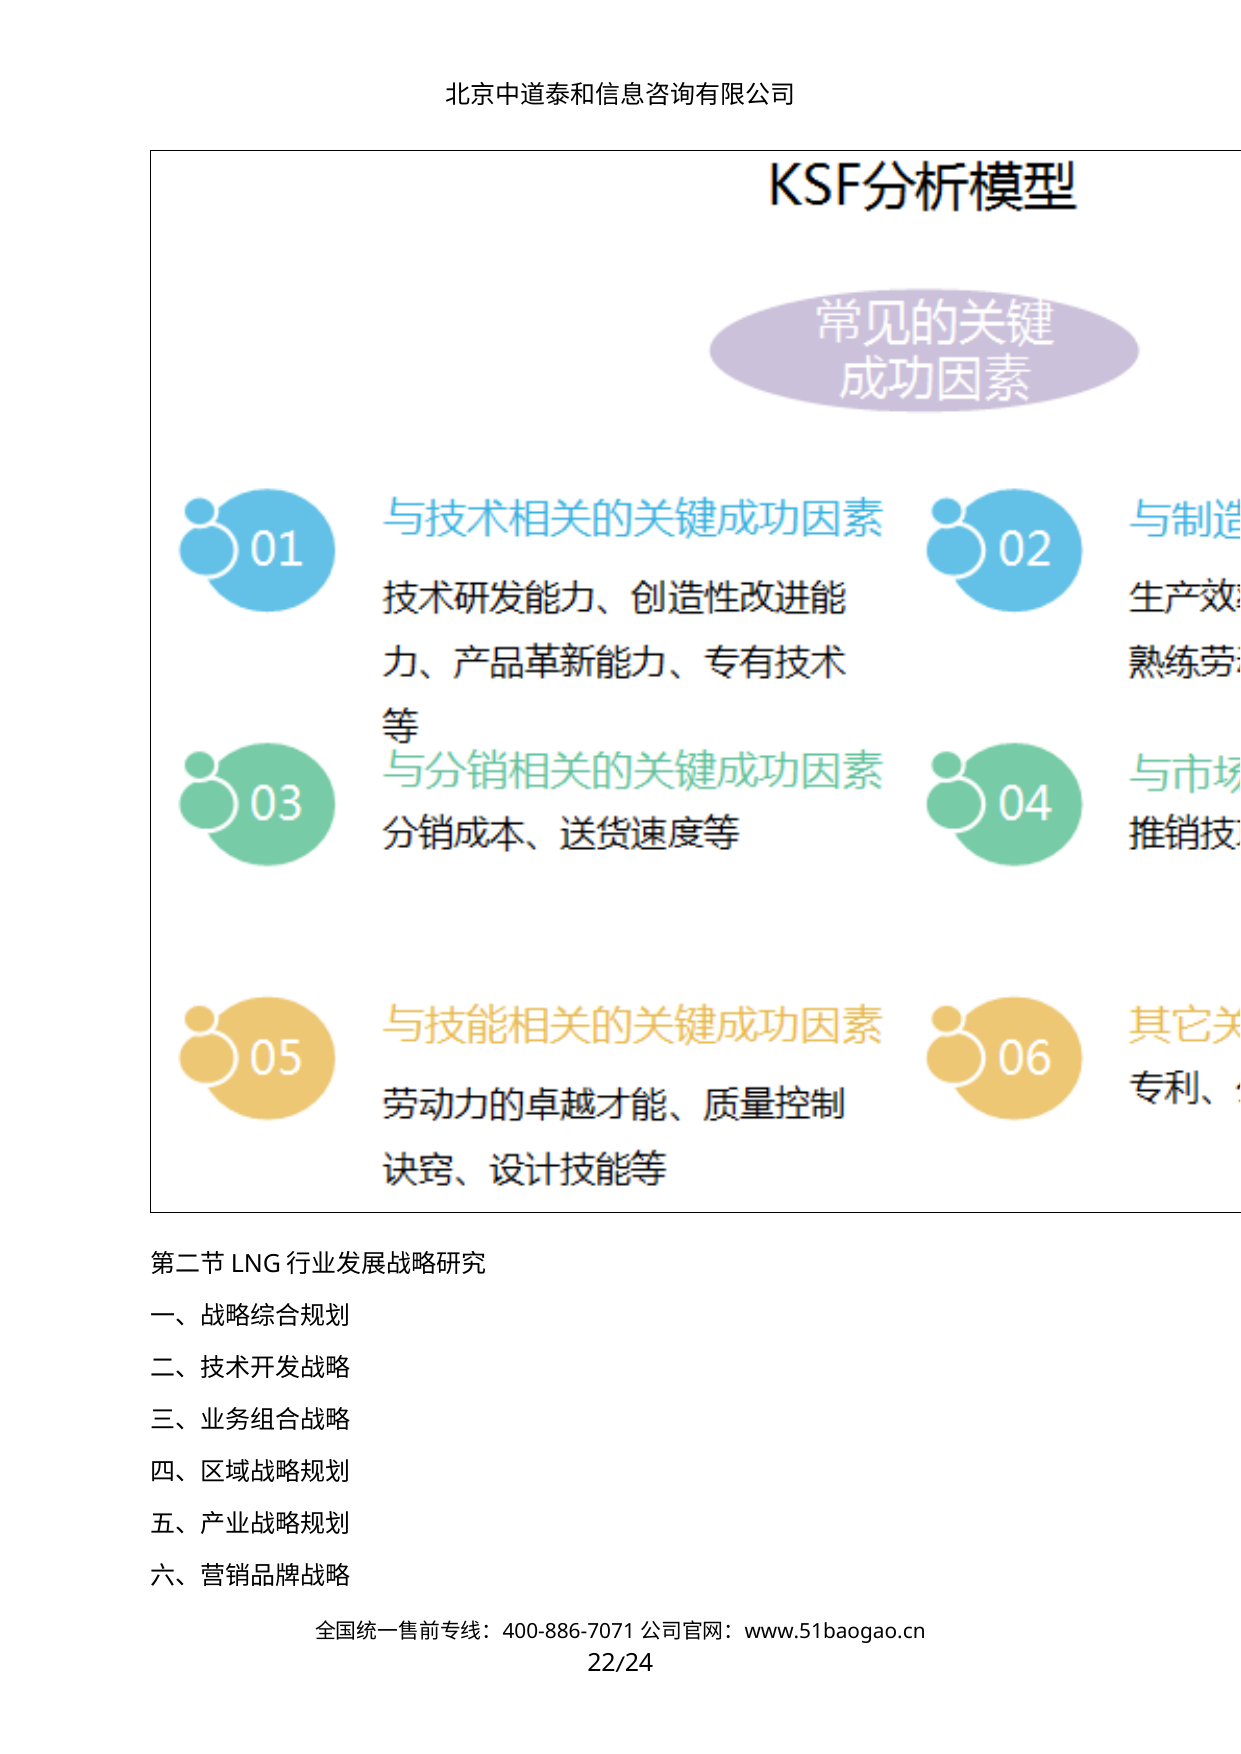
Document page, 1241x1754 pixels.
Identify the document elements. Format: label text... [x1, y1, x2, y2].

text 第二节 LNG行业发展战略研究 [150, 1244, 1090, 1280]
text 四、区域战略规划 [150, 1451, 1090, 1488]
text 三、业务组合战略 [150, 1399, 1090, 1436]
picture [151, 151, 1241, 1212]
text 二、技术开发战略 [150, 1348, 1090, 1384]
text 五、产业战略规划 [150, 1503, 1090, 1539]
text 一、战略综合规划 [150, 1296, 1090, 1332]
text 六、营销品牌战略 [150, 1555, 1090, 1591]
